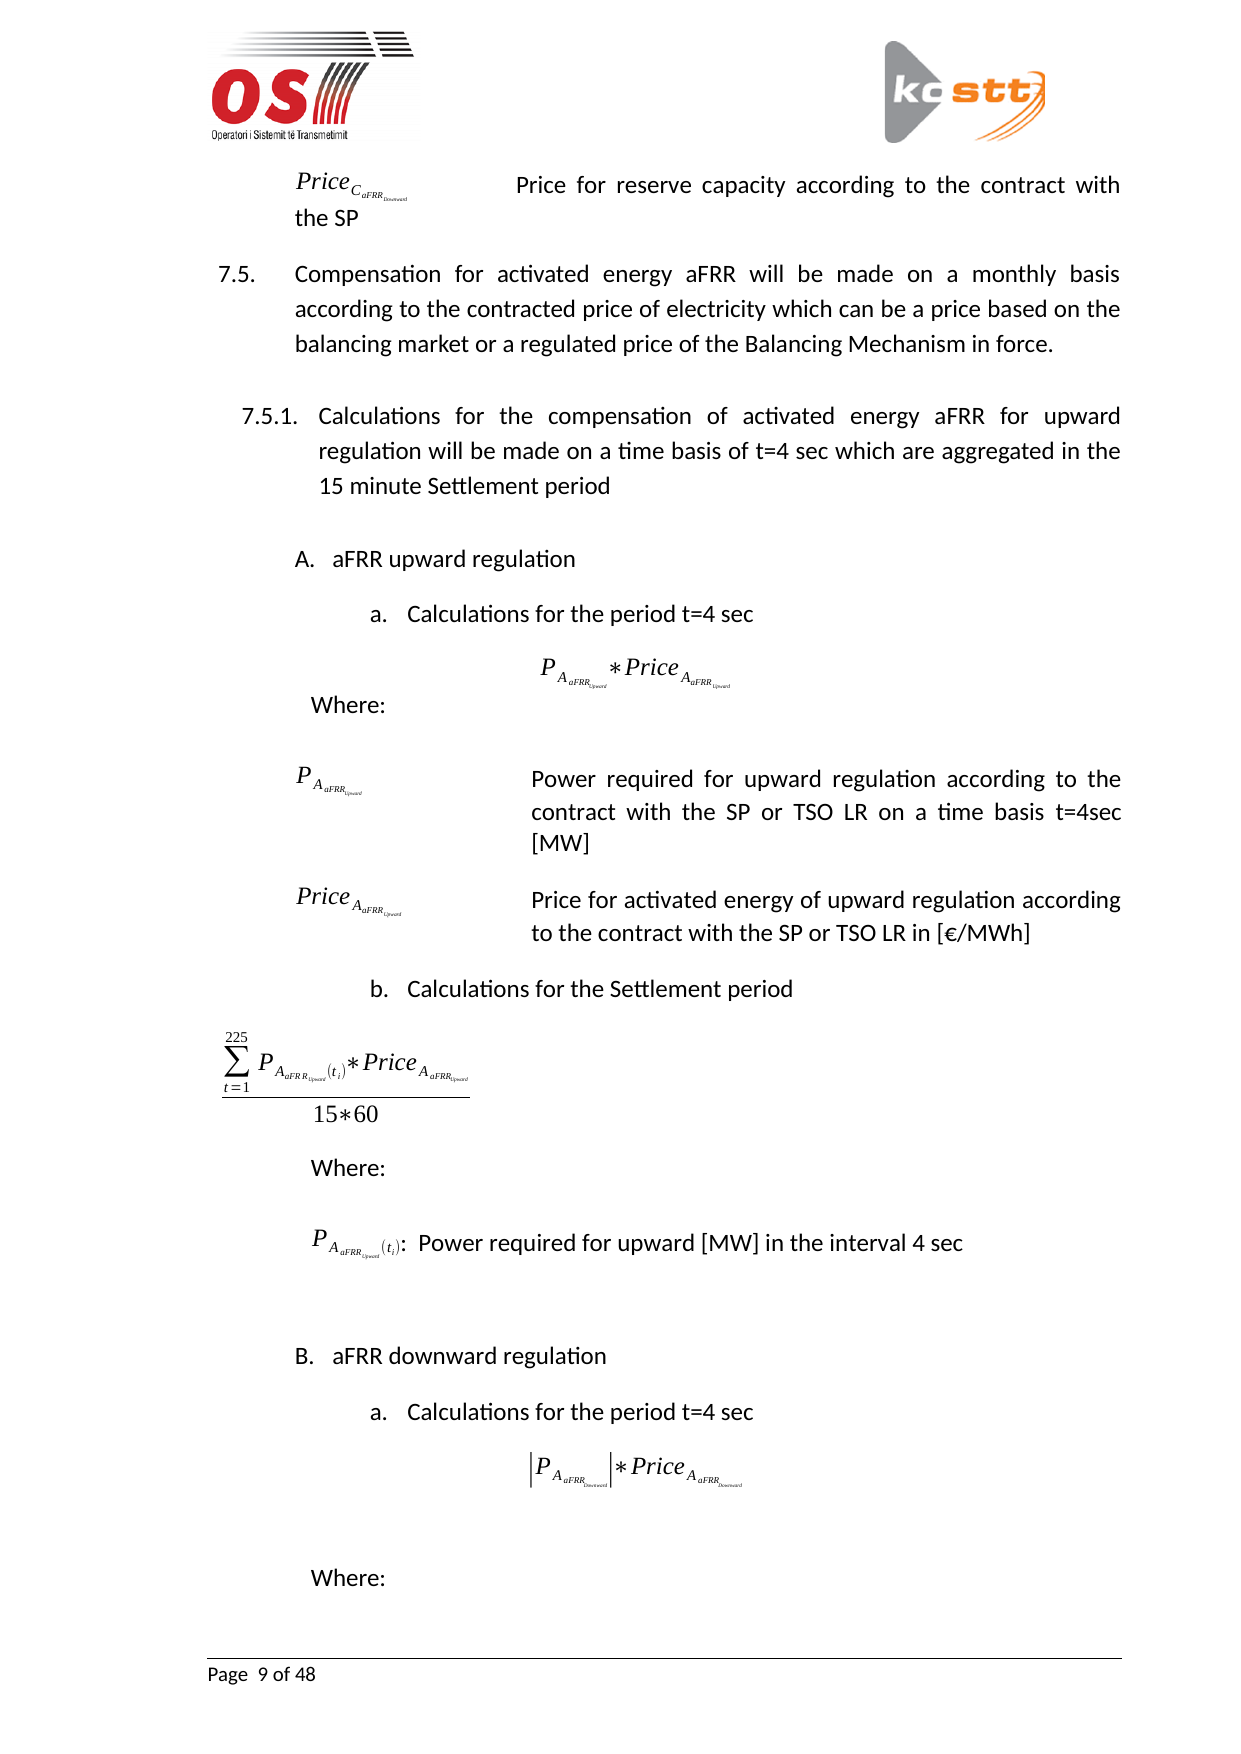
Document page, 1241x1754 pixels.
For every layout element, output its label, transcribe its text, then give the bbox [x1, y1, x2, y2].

list Calculations for the period t=4 sec [369, 1396, 1122, 1426]
subtitle Compensation for activated energy aFRR will be made on a monthly basis according to the contracted price of electricity which can be a price based on the balancing market or a regulated price of the Balancing Mechanism in force. [218, 258, 1122, 358]
subtitle Calculations for the compensation of activated energy aFRR for upward regulation will be made on a time basis of t=4 sec which are aggregated in the 15 minute Settlement period [241, 400, 1122, 501]
picture [884, 41, 1045, 143]
list Price for reserve capacity according to the contract with the SP [294, 167, 1122, 233]
text : Power required for upward [MW] in the interval 4 sec [311, 1224, 1122, 1259]
list aFRR downward regulation [294, 1340, 1122, 1371]
list Calculations for the period t=4 sec [369, 598, 1122, 629]
list aFRR upward regulation [294, 543, 1122, 573]
text Power required for upward regulation according to the contract with the SP or TSO LR on a time basis t=4sec [MW] [295, 761, 1122, 857]
subtitle Where: [311, 689, 1122, 719]
subtitle Where: [311, 1152, 1122, 1182]
text Price for activated energy of upward regulation according to the contract with the SP or TSO LR in [€/MWh] [295, 882, 1122, 948]
subtitle Where: [311, 1562, 1122, 1593]
picture [207, 30, 421, 143]
list Calculations for the Settlement period [369, 973, 1122, 1003]
